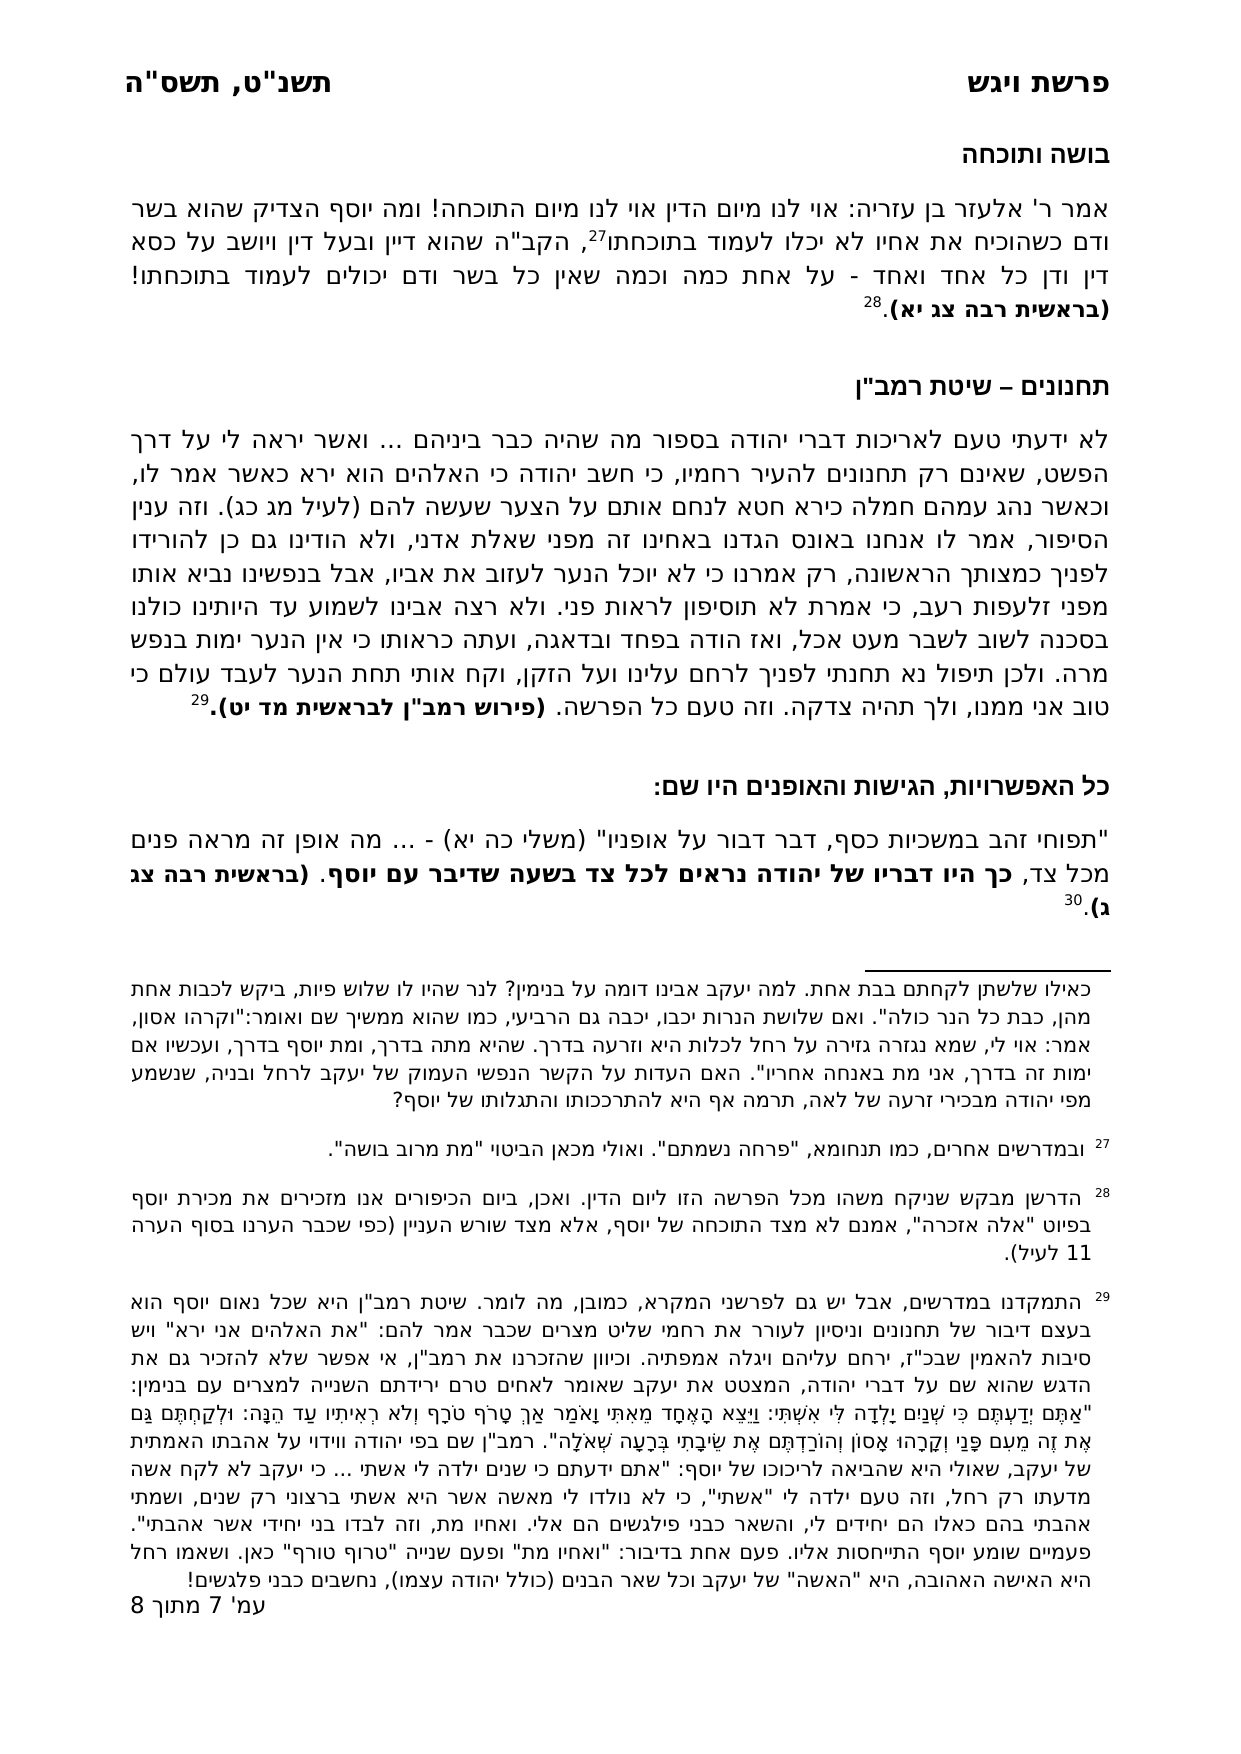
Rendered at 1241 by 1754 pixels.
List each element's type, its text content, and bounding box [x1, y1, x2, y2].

text "תפוחי זהב במשכיות כסף, דבר דבור על אופניו" (משלי כה יא) - ... מה אופן זה מראה פנים מכל צד, כך היו דבריו של יהודה נראים לכל צד בשעה שדיבר עם יוסף. (בראשית רבה צג ג). [130, 821, 1110, 921]
text לא ידעתי טעם לאריכות דברי יהודה בספור מה שהיה כבר ביניהם ... ואשר יראה לי על דרך הפשט, שאינם רק תחנונים להעיר רחמיו, כי חשב יהודה כי האלהים הוא ירא כאשר אמר לו, וכאשר נהג עמהם חמלה כירא חטא לנחם אותם על הצער שעשה להם (לעיל מג כג). וזה ענין הסיפור, אמר לו אנחנו באונס הגדנו באחינו זה מפני שאלת אדני, ולא הודינו גם כן להורידו לפניך כמצותך הראשונה, רק אמרנו כי לא יוכל הנער לעזוב את אביו, אבל בנפשינו נביא אותו מפני זלעפות רעב, כי אמרת לא תוסיפון לראות פני. ולא רצה אבינו לשמוע עד היותינו כולנו בסכנה לשוב לשבר מעט אכל, ואז הודה בפחד ובדאגה, ועתה כראותו כי אין הנער ימות בנפש מרה. ולכן תיפול נא תחנתי לפניך לרחם עלינו ועל הזקן, וקח אותי תחת הנער לעבד עולם כי טוב אני ממנו, ולך תהיה צדקה. וזה טעם כל הפרשה. (פירוש רמב"ן לבראשית מד יט). [130, 421, 1110, 721]
text אמר ר' אלעזר בן עזריה: אוי לנו מיום הדין אוי לנו מיום התוכחה! ומה יוסף הצדיק שהוא בשר ודם כשהוכיח את אחיו לא יכלו לעמוד בתוכחתו, הקב"ה שהוא דיין ובעל דין ויושב על כסא דין ודן כל אחד ואחד - על אחת כמה וכמה שאין כל בשר ודם יכולים לעמוד בתוכחתו! (בראשית רבה צג יא). [130, 190, 1110, 323]
text תחנונים – שיטת רמב"ן [130, 369, 1110, 400]
text בושה ותוכחה [130, 136, 1110, 169]
text כל האפשרויות, הגישות והאופנים היו שם: [130, 767, 1110, 800]
